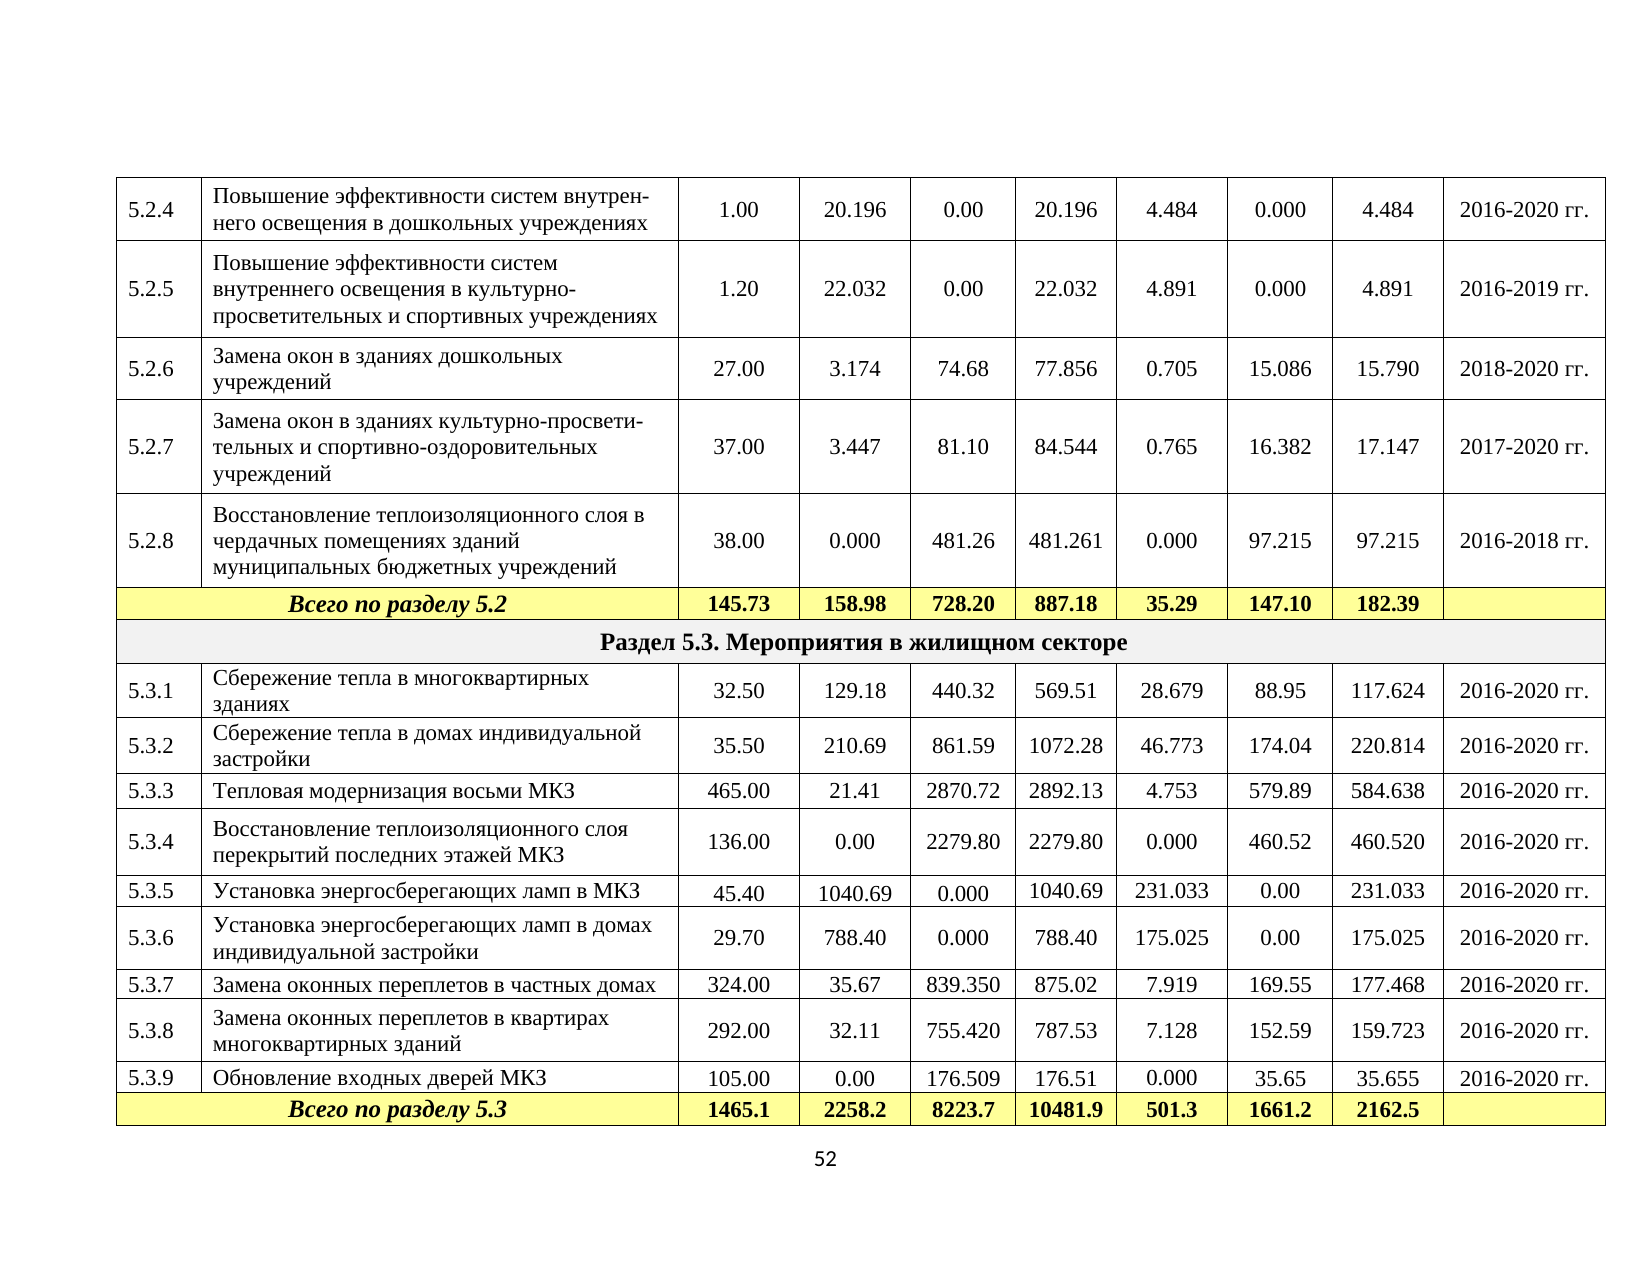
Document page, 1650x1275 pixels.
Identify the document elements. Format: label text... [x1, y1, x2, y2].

table_cell 2016-2020 гг. [1444, 774, 1605, 807]
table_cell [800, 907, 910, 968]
table_cell 2016-2020 гг. [1444, 178, 1605, 240]
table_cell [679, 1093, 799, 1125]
table_cell 861.59 [911, 718, 1015, 773]
table_cell 569.51 [1016, 664, 1116, 717]
table_cell 97.215 [1228, 494, 1332, 587]
table_cell 0.765 [1117, 400, 1227, 493]
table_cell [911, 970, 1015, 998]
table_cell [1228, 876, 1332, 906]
table_cell 117.624 [1333, 664, 1443, 717]
table_cell 2279.80 [911, 809, 1015, 875]
table_cell 0.000 [911, 876, 1015, 906]
table_cell Восстановление теплоизоляционного слоя в чердачных помещениях зданий муниципальных бюджетных учреждений [202, 494, 678, 587]
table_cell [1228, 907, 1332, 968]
table_cell 2017-2020 гг. [1444, 400, 1605, 493]
table_cell 46.773 [1117, 718, 1227, 773]
table_cell 5.2.7 [117, 400, 201, 493]
table_cell 20.196 [800, 178, 910, 240]
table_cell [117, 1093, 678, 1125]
table_cell 5.2.6 [117, 338, 201, 399]
table_cell 5.2.8 [117, 494, 201, 587]
table_cell 0.000 [1117, 809, 1227, 875]
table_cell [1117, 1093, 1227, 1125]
table_cell 129.18 [800, 664, 910, 717]
table_cell 460.52 [1228, 809, 1332, 875]
table_cell Восстановление теплоизоляционного слоя перекрытий последних этажей МКЗ [202, 809, 678, 875]
table_cell 3.174 [800, 338, 910, 399]
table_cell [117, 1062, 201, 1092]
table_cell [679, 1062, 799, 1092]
table_cell Повышение эффективности систем внутрен-него освещения в дошкольных учреждениях [202, 178, 678, 240]
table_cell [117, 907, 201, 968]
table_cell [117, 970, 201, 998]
table_cell 2279.80 [1016, 809, 1116, 875]
table_cell 81.10 [911, 400, 1015, 493]
table_cell 145.73 [679, 588, 799, 619]
table_cell 15.086 [1228, 338, 1332, 399]
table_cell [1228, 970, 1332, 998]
table_cell 465.00 [679, 774, 799, 807]
table_cell Замена окон в зданиях дошкольных учреждений [202, 338, 678, 399]
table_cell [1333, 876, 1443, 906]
table_cell 220.814 [1333, 718, 1443, 773]
table_cell 0.705 [1117, 338, 1227, 399]
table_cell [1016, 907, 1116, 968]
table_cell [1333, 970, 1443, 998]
table_cell Повышение эффективности систем внутреннего освещения в культурно-просветительных и спортивных учреждениях [202, 241, 678, 337]
table_cell 45.40 [679, 876, 799, 906]
table_cell 1040.69 [800, 876, 910, 906]
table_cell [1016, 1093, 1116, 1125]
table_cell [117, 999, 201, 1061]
table_cell 5.3.3 [117, 774, 201, 807]
table_cell 74.68 [911, 338, 1015, 399]
table_cell 0.00 [911, 178, 1015, 240]
table_cell 0.000 [800, 494, 910, 587]
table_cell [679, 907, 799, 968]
table_cell 22.032 [800, 241, 910, 337]
table_cell 481.26 [911, 494, 1015, 587]
table_cell 210.69 [800, 718, 910, 773]
table_cell 1040.69 [1016, 876, 1116, 906]
table_cell 231.033 [1117, 876, 1227, 906]
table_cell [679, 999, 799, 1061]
table_cell 440.32 [911, 664, 1015, 717]
table_cell 0.00 [911, 241, 1015, 337]
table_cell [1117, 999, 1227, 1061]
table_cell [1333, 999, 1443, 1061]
table_cell 182.39 [1333, 588, 1443, 619]
table_cell 728.20 [911, 588, 1015, 619]
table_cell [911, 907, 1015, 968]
table_cell 1.00 [679, 178, 799, 240]
table_cell 5.3.1 [117, 664, 201, 717]
table_cell Тепловая модернизация восьми МКЗ [202, 774, 678, 807]
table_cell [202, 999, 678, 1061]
table_cell 4.891 [1333, 241, 1443, 337]
table_cell Сбережение тепла в домах индивидуальной застройки [202, 718, 678, 773]
table_cell 0.00 [800, 809, 910, 875]
table_cell [1444, 588, 1605, 619]
table_cell 5.2.4 [117, 178, 201, 240]
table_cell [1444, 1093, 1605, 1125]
table_cell 5.2.5 [117, 241, 201, 337]
table_cell 2016-2020 гг. [1444, 664, 1605, 717]
table_cell 460.520 [1333, 809, 1443, 875]
table_cell 17.147 [1333, 400, 1443, 493]
table_cell 35.50 [679, 718, 799, 773]
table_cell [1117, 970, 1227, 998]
table_cell 84.544 [1016, 400, 1116, 493]
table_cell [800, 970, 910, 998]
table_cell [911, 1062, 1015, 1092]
table_cell 3.447 [800, 400, 910, 493]
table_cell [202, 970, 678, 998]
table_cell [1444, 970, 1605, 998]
table_cell 35.29 [1117, 588, 1227, 619]
table_cell 584.638 [1333, 774, 1443, 807]
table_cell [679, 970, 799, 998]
table_cell 2018-2020 гг. [1444, 338, 1605, 399]
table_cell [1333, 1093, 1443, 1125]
table_cell Раздел 5.3. Мероприятия в жилищном секторе [117, 620, 1605, 663]
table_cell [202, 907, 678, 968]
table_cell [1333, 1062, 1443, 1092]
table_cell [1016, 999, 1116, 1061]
table_cell 0.000 [1228, 241, 1332, 337]
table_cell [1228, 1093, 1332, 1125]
table_cell Установка энергосберегающих ламп в МКЗ [202, 876, 678, 906]
table_cell Сбережение тепла в многоквартирных зданиях [202, 664, 678, 717]
table_cell 2870.72 [911, 774, 1015, 807]
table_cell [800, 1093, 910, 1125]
table_cell 5.3.4 [117, 809, 201, 875]
table_cell 136.00 [679, 809, 799, 875]
table_cell 28.679 [1117, 664, 1227, 717]
table_cell 2016-2020 гг. [1444, 718, 1605, 773]
table_cell 4.891 [1117, 241, 1227, 337]
table_cell 2016-2020 гг. [1444, 809, 1605, 875]
table_cell 2016-2018 гг. [1444, 494, 1605, 587]
table_cell 22.032 [1016, 241, 1116, 337]
table_cell 147.10 [1228, 588, 1332, 619]
table_cell 38.00 [679, 494, 799, 587]
table_cell 21.41 [800, 774, 910, 807]
table_cell 1.20 [679, 241, 799, 337]
table_cell 27.00 [679, 338, 799, 399]
table_cell 158.98 [800, 588, 910, 619]
table_cell 4.484 [1333, 178, 1443, 240]
table_cell 5.3.5 [117, 876, 201, 906]
table_cell 0.000 [1228, 178, 1332, 240]
table_cell 174.04 [1228, 718, 1332, 773]
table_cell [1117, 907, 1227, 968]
table_cell 5.3.2 [117, 718, 201, 773]
table_cell Всего по разделу 5.2 [117, 588, 678, 619]
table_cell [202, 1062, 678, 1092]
table_cell 77.856 [1016, 338, 1116, 399]
table_cell 2892.13 [1016, 774, 1116, 807]
table_cell 97.215 [1333, 494, 1443, 587]
table_cell 4.753 [1117, 774, 1227, 807]
table_cell 16.382 [1228, 400, 1332, 493]
table_cell 0.000 [1117, 494, 1227, 587]
table_cell 20.196 [1016, 178, 1116, 240]
table_cell 15.790 [1333, 338, 1443, 399]
table_cell 32.50 [679, 664, 799, 717]
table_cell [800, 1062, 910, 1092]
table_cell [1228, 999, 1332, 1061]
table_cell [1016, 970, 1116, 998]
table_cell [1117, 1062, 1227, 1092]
table_cell Замена окон в зданиях культурно-просвети-тельных и спортивно-оздоровительных учреждений [202, 400, 678, 493]
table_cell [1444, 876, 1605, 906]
table_cell 37.00 [679, 400, 799, 493]
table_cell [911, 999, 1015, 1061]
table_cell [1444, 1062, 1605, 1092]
table_cell 481.261 [1016, 494, 1116, 587]
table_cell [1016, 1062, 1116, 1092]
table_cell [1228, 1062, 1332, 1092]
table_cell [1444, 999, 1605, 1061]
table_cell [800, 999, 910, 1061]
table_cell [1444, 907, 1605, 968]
table_cell 579.89 [1228, 774, 1332, 807]
table_cell 1072.28 [1016, 718, 1116, 773]
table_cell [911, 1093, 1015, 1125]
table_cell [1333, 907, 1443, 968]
table_cell 88.95 [1228, 664, 1332, 717]
table_cell 4.484 [1117, 178, 1227, 240]
table_cell 2016-2019 гг. [1444, 241, 1605, 337]
table_cell 887.18 [1016, 588, 1116, 619]
